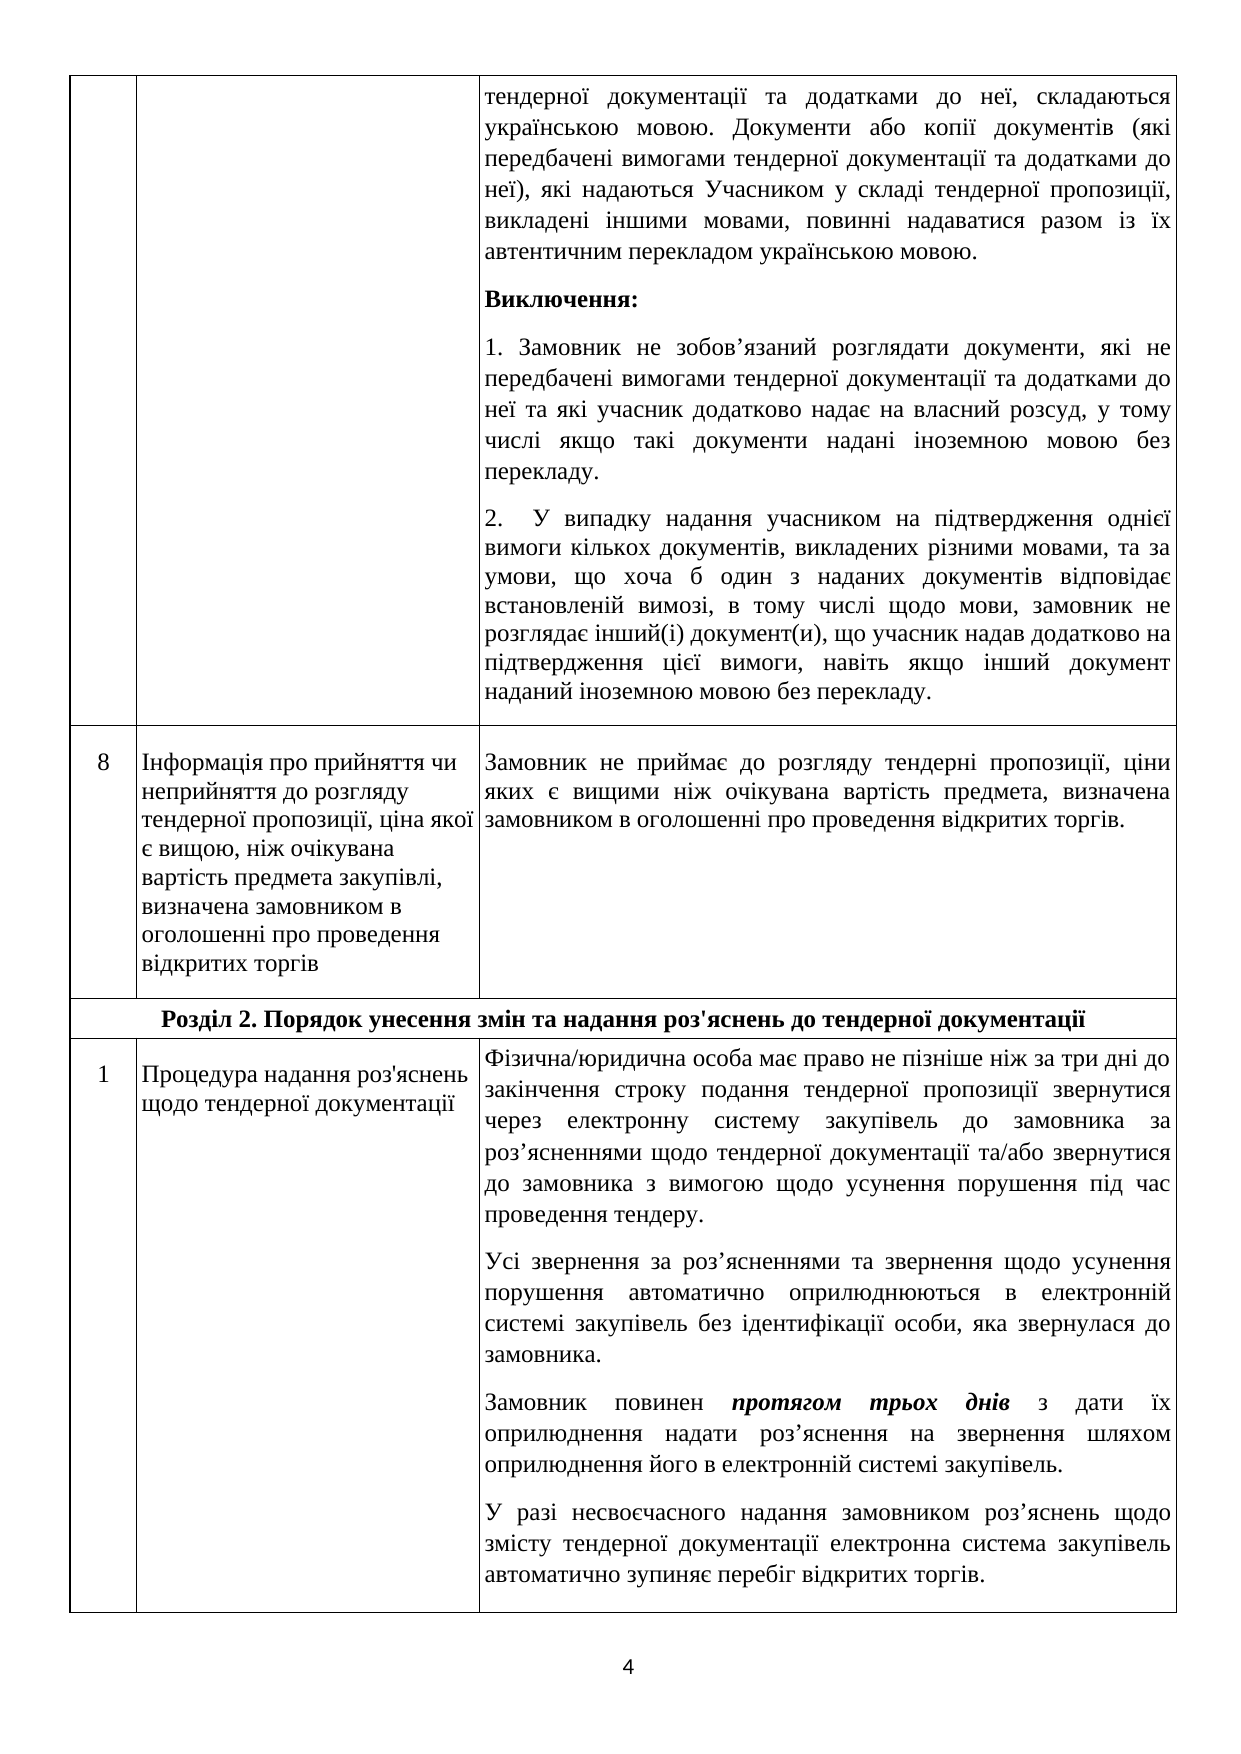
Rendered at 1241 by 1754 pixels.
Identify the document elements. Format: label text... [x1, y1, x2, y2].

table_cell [137, 76, 479, 725]
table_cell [480, 1039, 1176, 1612]
table_cell 8 [71, 726, 136, 998]
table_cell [480, 76, 1176, 725]
table_cell Розділ 2. Порядок унесення змін та надання роз'яснень до тендерної документації [71, 999, 1176, 1037]
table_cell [137, 1039, 479, 1612]
table_cell Замовник не приймає до розгляду тендерні пропозиції, ціни яких є вищими ніж очікувана вартість предмета, визначена замовником в оголошенні про проведення відкритих торгів. [480, 726, 1176, 998]
table_cell Інформація про прийняття чи неприйняття до розгляду тендерної пропозиції, ціна якої є вищою, ніж очікувана вартість предмета закупівлі, визначена замовником в оголошенні про проведення відкритих торгів [137, 726, 479, 998]
table_cell 1 [71, 1039, 136, 1612]
table_cell 7 [71, 76, 136, 725]
